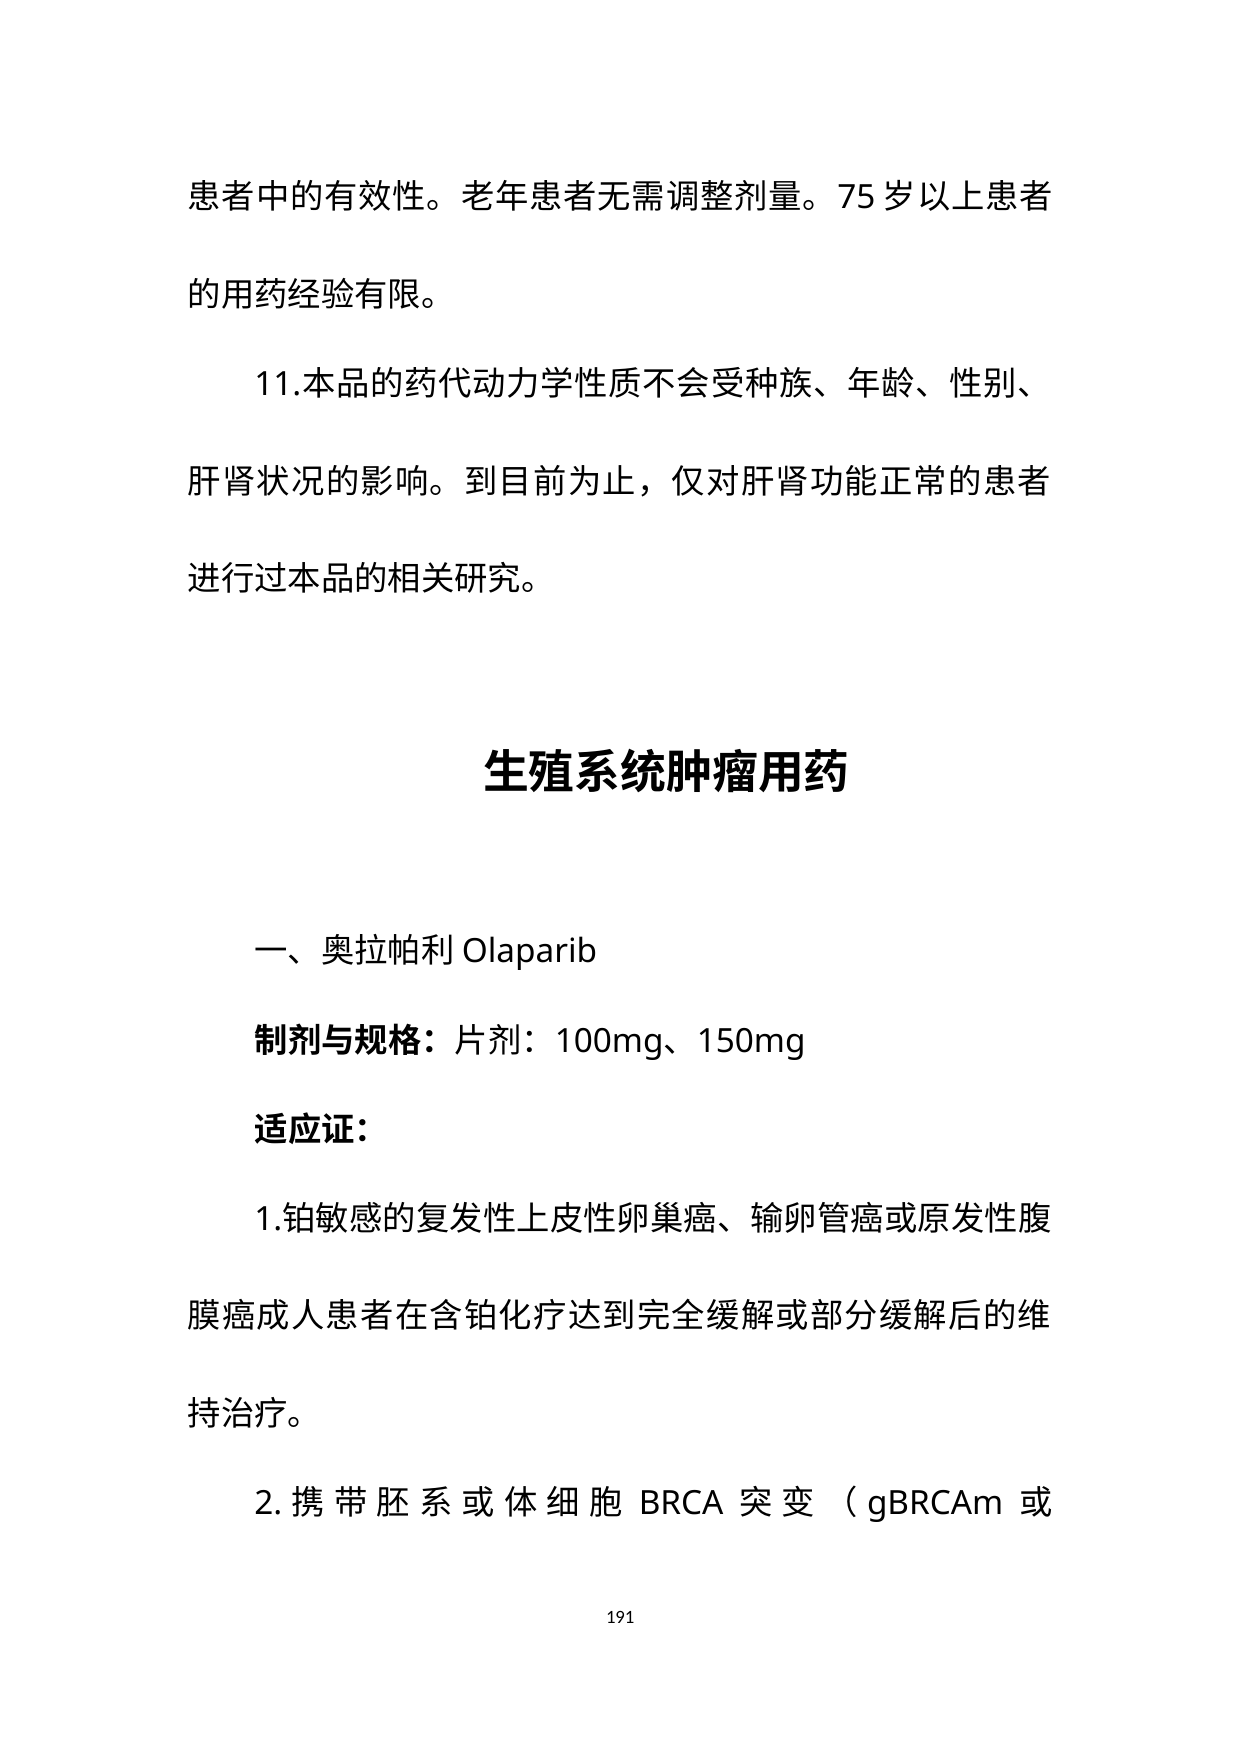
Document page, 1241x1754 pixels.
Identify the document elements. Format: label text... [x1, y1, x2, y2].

text 1.铂敏感的复发性上皮性卵巢癌、输卵管癌或原发性腹膜癌成人患者在含铂化疗达到完全缓解或部分缓解后的维持治疗。 [187, 1183, 1053, 1443]
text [187, 162, 1053, 324]
text 适应证： [187, 1094, 1053, 1159]
text 生殖系统肿瘤用药 [187, 720, 1053, 818]
text 一、奥拉帕利 Olaparib [187, 916, 1053, 981]
text 11.本品的药代动力学性质不会受种族、年龄、性别、肝肾状况的影响。到目前为止，仅对肝肾功能正常的患者进行过本品的相关研究。 [187, 348, 1053, 608]
text 制剂与规格：片剂：100mg、150mg [187, 1005, 1053, 1070]
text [187, 1467, 1053, 1532]
